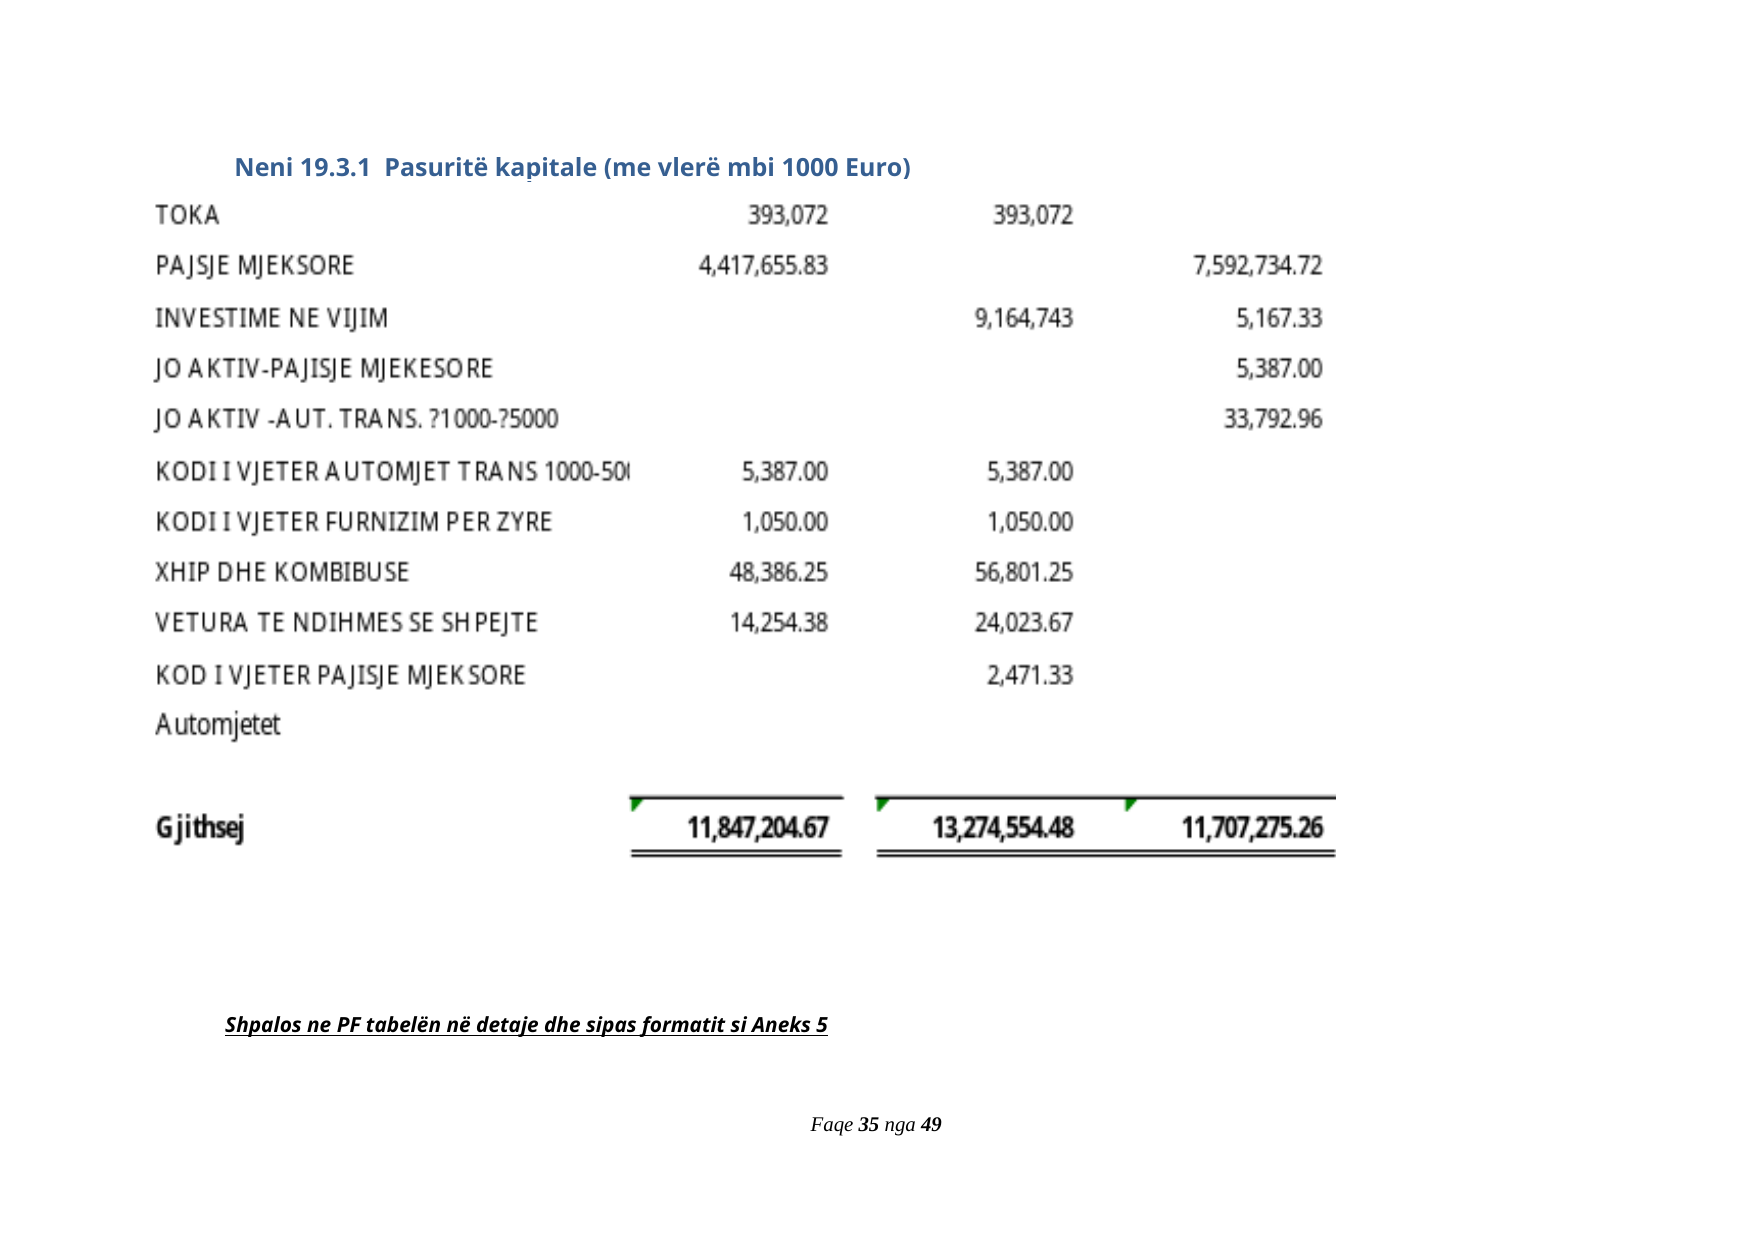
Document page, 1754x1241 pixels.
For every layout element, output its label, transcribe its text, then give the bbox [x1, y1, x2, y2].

list Shpalos ne PF tabelën në detaje dhe sipas formatit si Aneks 5 [225, 1011, 1604, 1039]
text Neni 19.3.1 Pasuritë kapitale (me vlerë mbi 1000 Euro) [150, 150, 1604, 1011]
